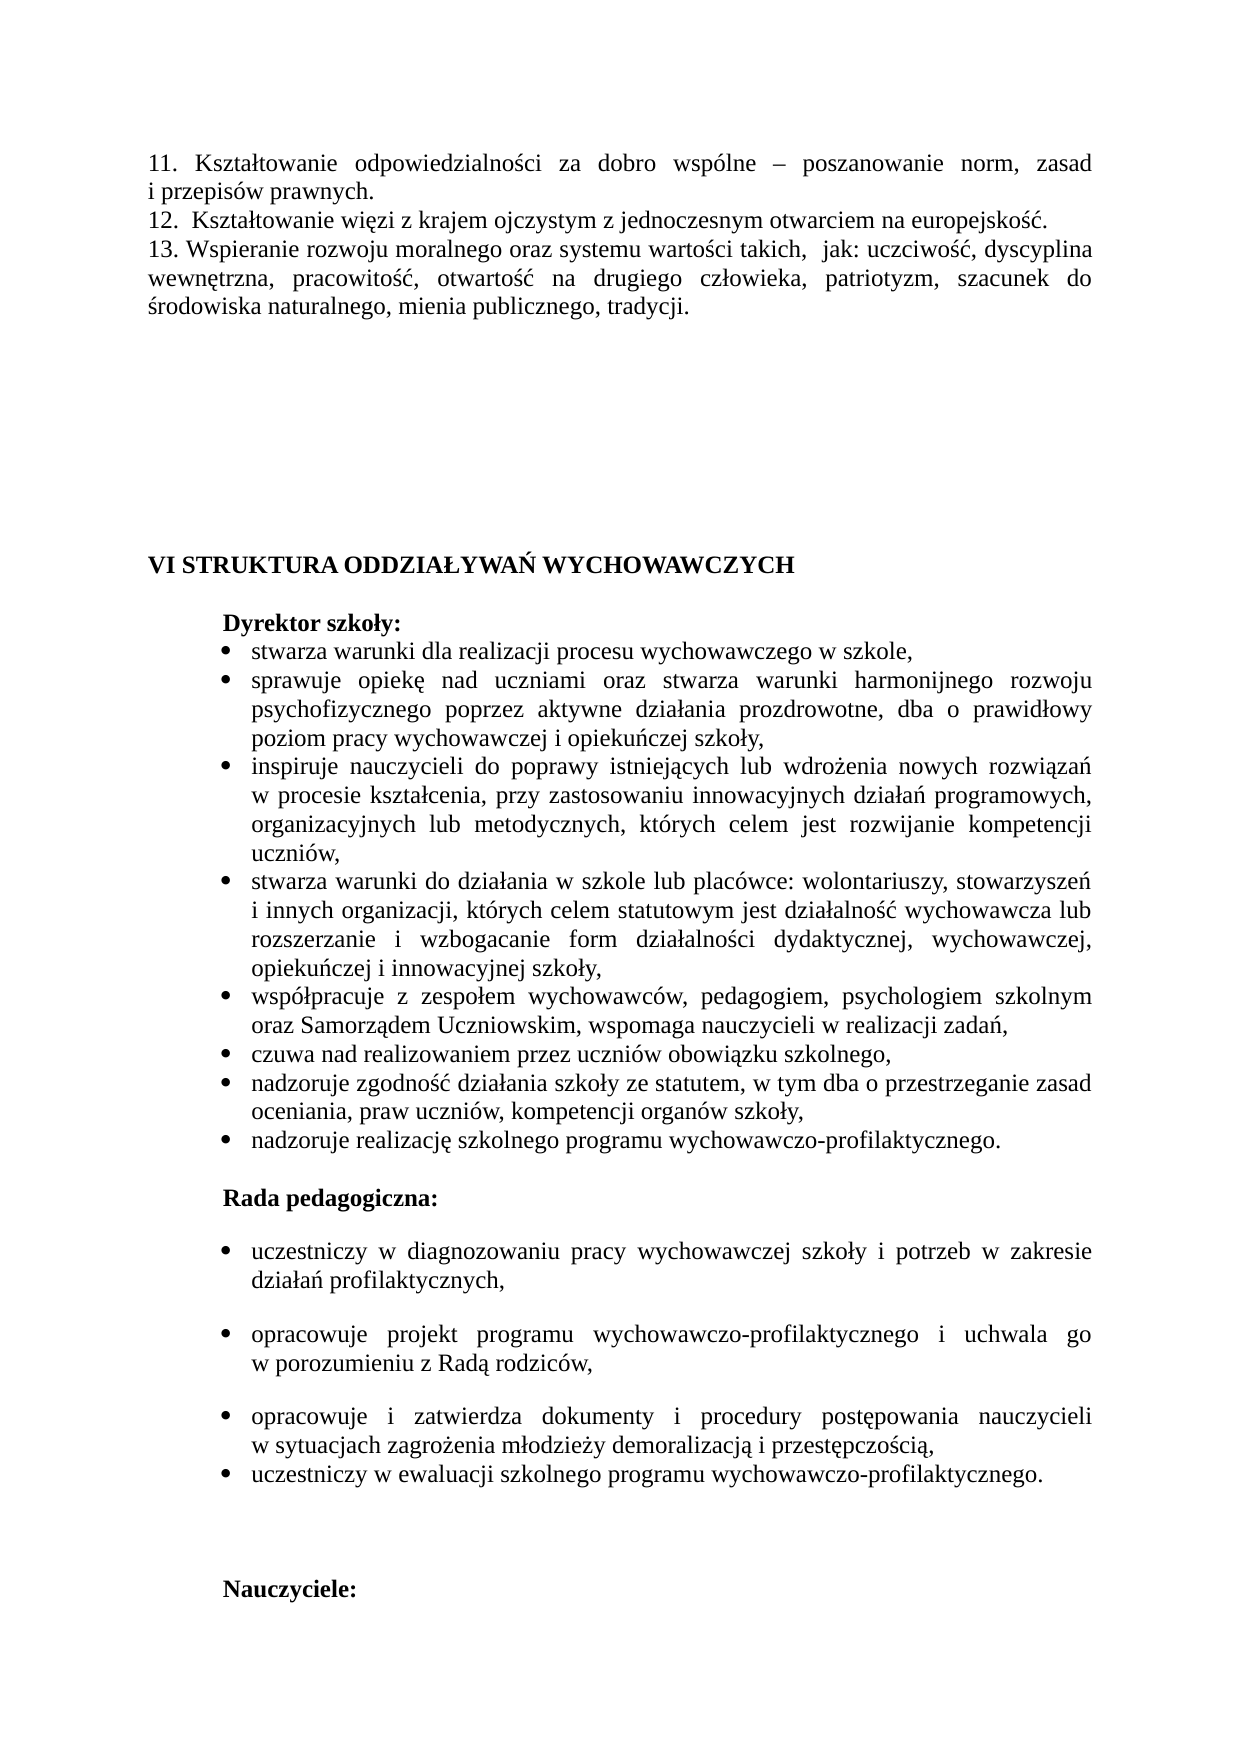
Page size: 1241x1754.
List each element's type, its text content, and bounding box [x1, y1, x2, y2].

list opracowuje projekt programu wychowawczo-profilaktycznego i uchwala go w porozumieniu z Radą rodziców, [221, 1319, 1093, 1376]
list Nauczyciele: [223, 1574, 1093, 1603]
list współpracuje z zespołem wychowawców, pedagogiem, psychologiem szkolnym oraz Samorządem Uczniowskim, wspomaga nauczycieli w realizacji zadań, [221, 981, 1093, 1039]
list sprawuje opiekę nad uczniami oraz stwarza warunki harmonijnego rozwoju psychofizycznego poprzez aktywne działania prozdrowotne, dba o prawidłowy poziom pracy wychowawczej i opiekuńczej szkoły, [221, 665, 1093, 751]
list uczestniczy w diagnozowaniu pracy wychowawczej szkoły i potrzeb w zakresie działań profilaktycznych, [221, 1236, 1093, 1294]
list opracowuje i zatwierdza dokumenty i procedury postępowania nauczycieli w sytuacjach zagrożenia młodzieży demoralizacją i przestępczością, [221, 1401, 1093, 1459]
list stwarza warunki dla realizacji procesu wychowawczego w szkole, [221, 636, 1093, 665]
text 13. Wspieranie rozwoju moralnego oraz systemu wartości takich, jak: uczciwość, dyscyplina wewnętrzna, pracowitość, otwartość na drugiego człowieka, patriotyzm, szacunek do środowiska naturalnego, mienia publicznego, tradycji. [148, 234, 1093, 320]
list nadzoruje zgodność działania szkoły ze statutem, w tym dba o przestrzeganie zasad oceniania, praw uczniów, kompetencji organów szkoły, [221, 1068, 1093, 1125]
list stwarza warunki do działania w szkole lub placówce: wolontariuszy, stowarzyszeń i innych organizacji, których celem statutowym jest działalność wychowawcza lub rozszerzanie i wzbogacanie form działalności dydaktycznej, wychowawczej, opiekuńczej i innowacyjnej szkoły, [221, 866, 1093, 981]
list Dyrektor szkoły: [223, 608, 1093, 636]
text 12. Kształtowanie więzi z krajem ojczystym z jednoczesnym otwarciem na europejskość. [148, 205, 1093, 234]
list inspiruje nauczycieli do poprawy istniejących lub wdrożenia nowych rozwiązań w procesie kształcenia, przy zastosowaniu innowacyjnych działań programowych, organizacyjnych lub metodycznych, których celem jest rozwijanie kompetencji uczniów, [221, 751, 1093, 866]
list nadzoruje realizację szkolnego programu wychowawczo-profilaktycznego. [221, 1125, 1093, 1154]
list czuwa nad realizowaniem przez uczniów obowiązku szkolnego, [221, 1039, 1093, 1068]
list Rada pedagogiczna: [223, 1183, 1093, 1211]
list VI STRUKTURA ODDZIAŁYWAŃ WYCHOWAWCZYCH [148, 550, 1093, 579]
text 11. Kształtowanie odpowiedzialności za dobro wspólne – poszanowanie norm, zasad i przepisów prawnych. [148, 148, 1093, 205]
list uczestniczy w ewaluacji szkolnego programu wychowawczo-profilaktycznego. [221, 1459, 1093, 1488]
